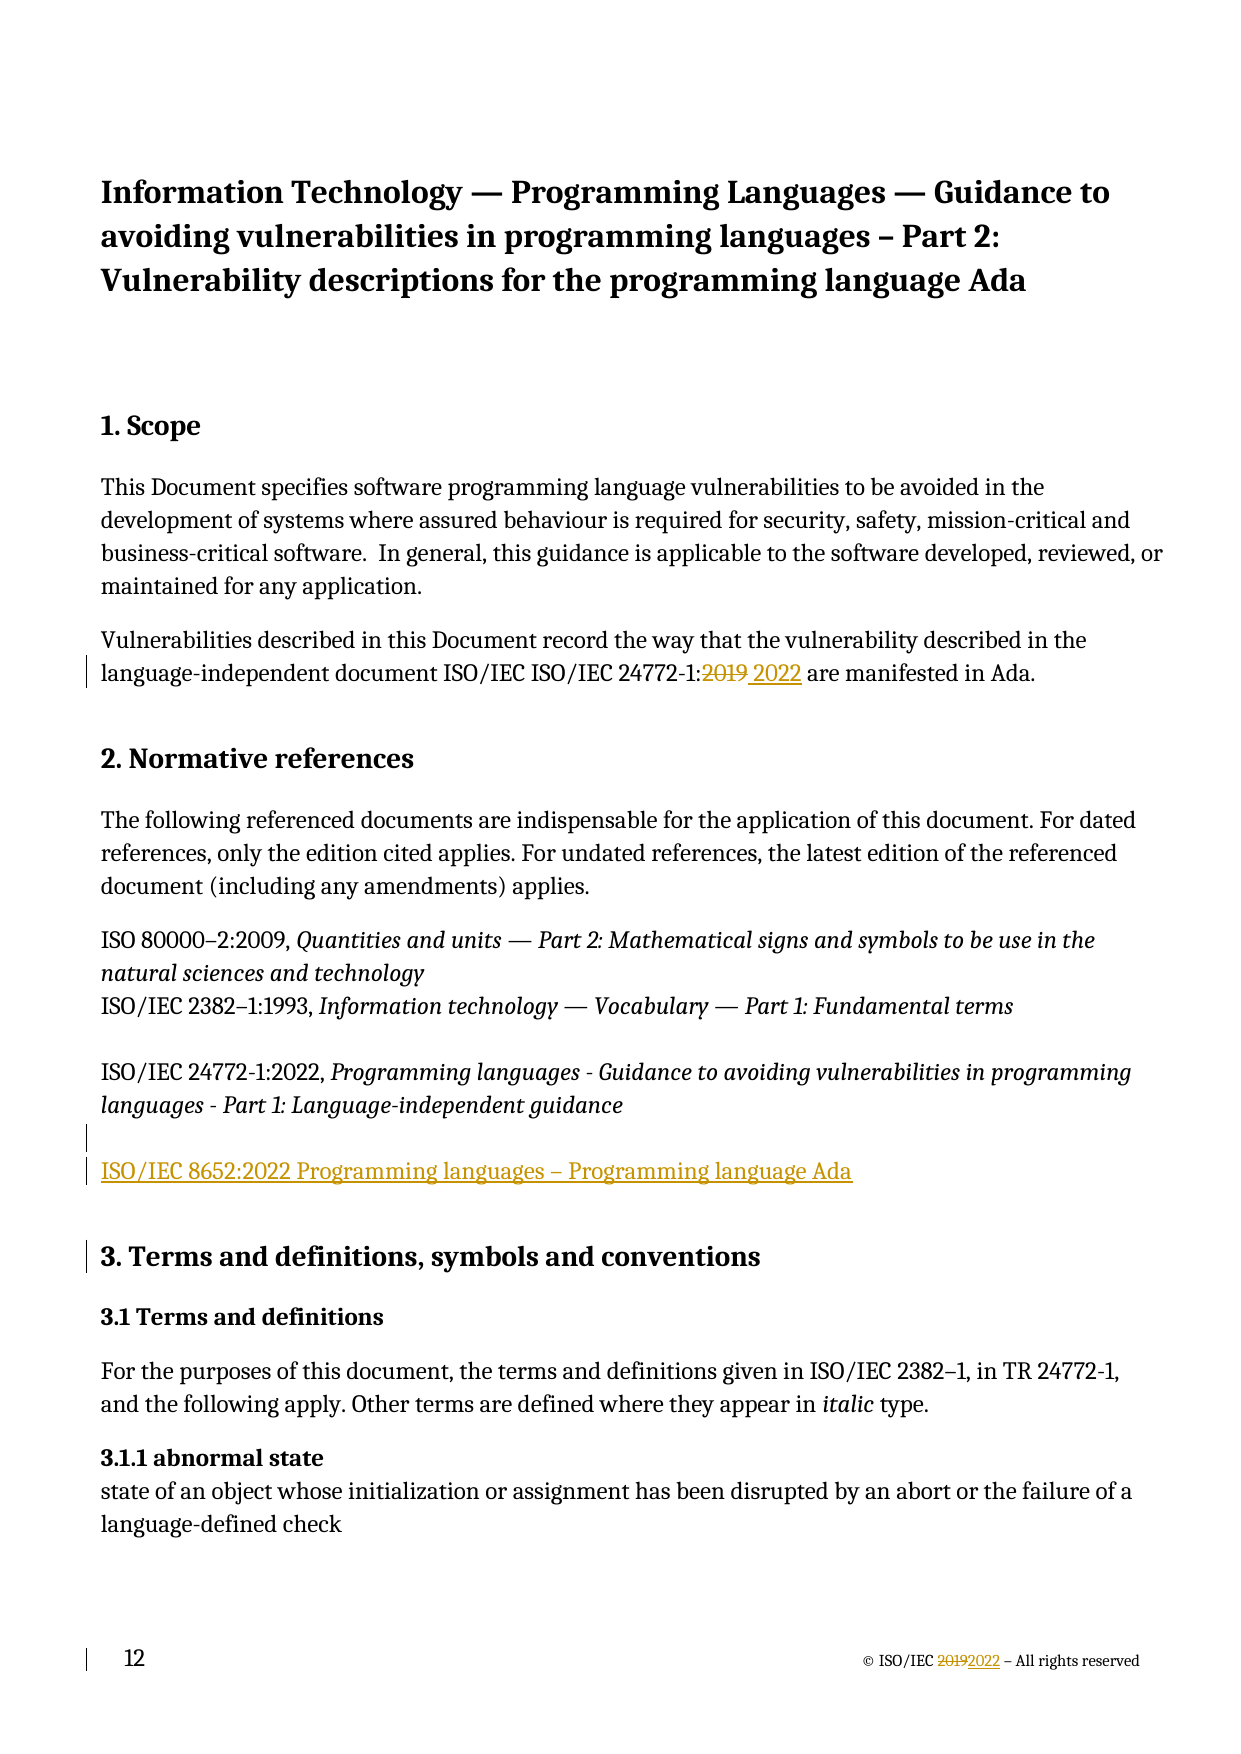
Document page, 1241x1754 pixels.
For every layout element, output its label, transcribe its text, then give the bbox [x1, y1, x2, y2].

text ISO 80000–2:2009, Quantities and units — Part 2: Mathematical signs and symbols to be use in the natural sciences and technology [101, 926, 1164, 987]
subtitle 1. Scope [101, 409, 1164, 443]
text For the purposes of this document, the terms and definitions given in ISO/IEC 2382–1, in TR 24772-1, and the following apply. Other terms are defined where they appear in italic type. [101, 1357, 1164, 1419]
text Information Technology — Programming Languages — Guidance to avoiding vulnerabilities in programming languages – Part 2: Vulnerability descriptions for the programming language Ada [101, 173, 1164, 300]
text 3.1 Terms and definitions [101, 1303, 1164, 1332]
text ISO/IEC 24772-1:2022, Programming languages - Guidance to avoiding vulnerabilities in programming languages - Part 1: Language-independent guidance [101, 1058, 1164, 1119]
text Vulnerabilities described in this Document record the way that the vulnerability described in the language-independent document ISO/IEC ISO/IEC 24772-1: are manifested in Ada. [101, 626, 1164, 688]
text The following referenced documents are indispensable for the application of this document. For dated references, only the edition cited applies. For undated references, the latest edition of the referenced document (including any amendments) applies. [101, 806, 1164, 900]
text This Document specifies software programming language vulnerabilities to be avoided in the development of systems where assured behaviour is required for security, safety, mission-critical and business-critical software. In general, this guidance is applicable to the software developed, reviewed, or maintained for any application. [101, 473, 1164, 601]
subtitle 3. Terms and definitions, symbols and conventions [101, 1240, 1164, 1273]
text 3.1.1 abnormal state state of an object whose initialization or assignment has been disrupted by an abort or the failure of a language-defined check [101, 1444, 1164, 1539]
text ISO/IEC 2382–1:1993, Information technology — Vocabulary — Part 1: Fundamental terms [101, 992, 1164, 1020]
subtitle 2. Normative references [101, 742, 1164, 776]
